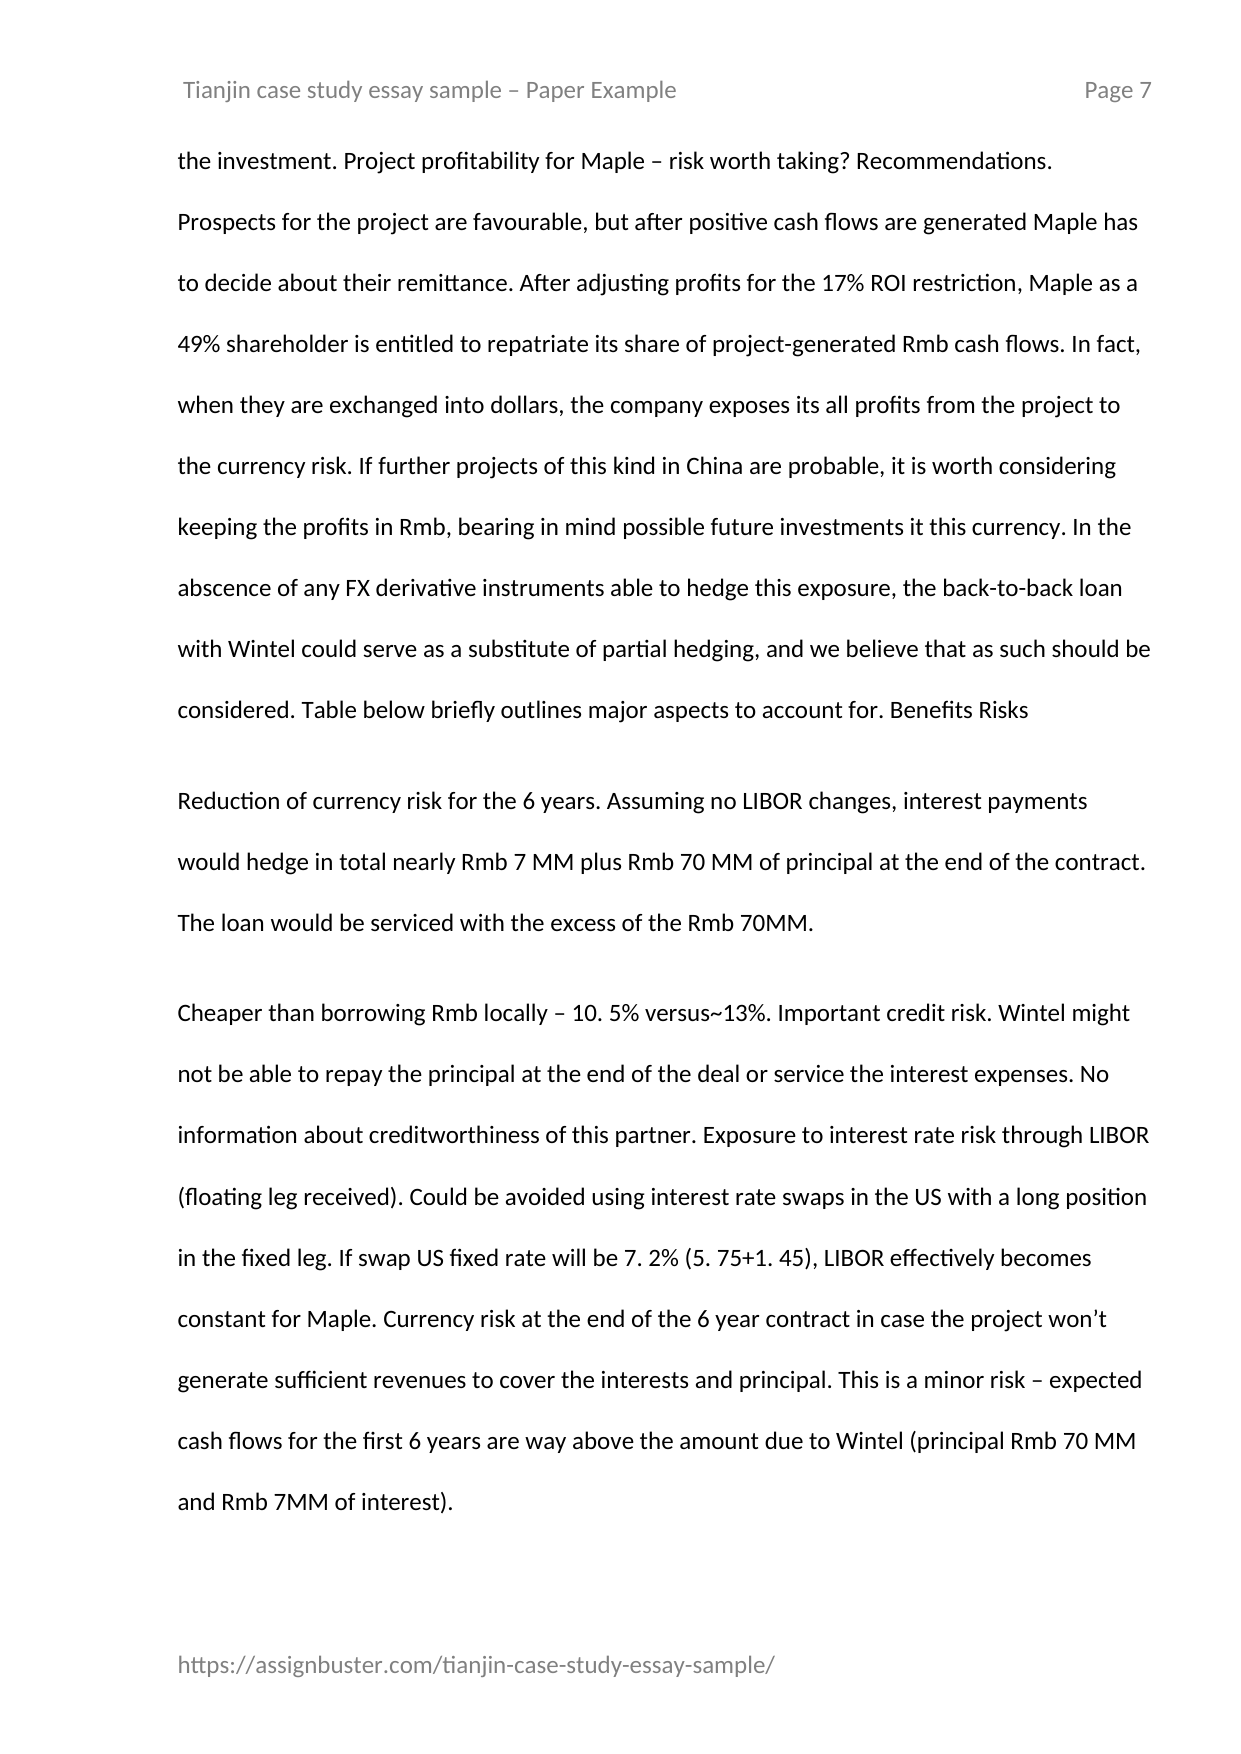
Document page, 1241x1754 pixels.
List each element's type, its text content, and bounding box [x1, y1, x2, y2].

text Cheaper than borrowing Rmb locally – 10. 5% versus~13%. Important credit risk. Wintel might not be able to repay the principal at the end of the deal or service the interest expenses. No information about creditworthiness of this partner. Exposure to interest rate risk through LIBOR (floating leg received). Could be avoided using interest rate swaps in the US with a long position in the fixed leg. If swap US fixed rate will be 7. 2% (5. 75+1. 45), LIBOR effectively becomes constant for Maple. Currency risk at the end of the 6 year contract in case the project won’t generate sufficient revenues to cover the interests and principal. This is a minor risk – expected cash flows for the first 6 years are way above the amount due to Wintel (principal Rmb 70 MM and Rmb 7MM of interest). [177, 997, 1152, 1516]
text Reduction of currency risk for the 6 years. Assuming no LIBOR changes, interest payments would hedge in total nearly Rmb 7 MM plus Rmb 70 MM of principal at the end of the contract. The loan would be serviced with the excess of the Rmb 70MM. [177, 785, 1152, 937]
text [177, 145, 1152, 725]
